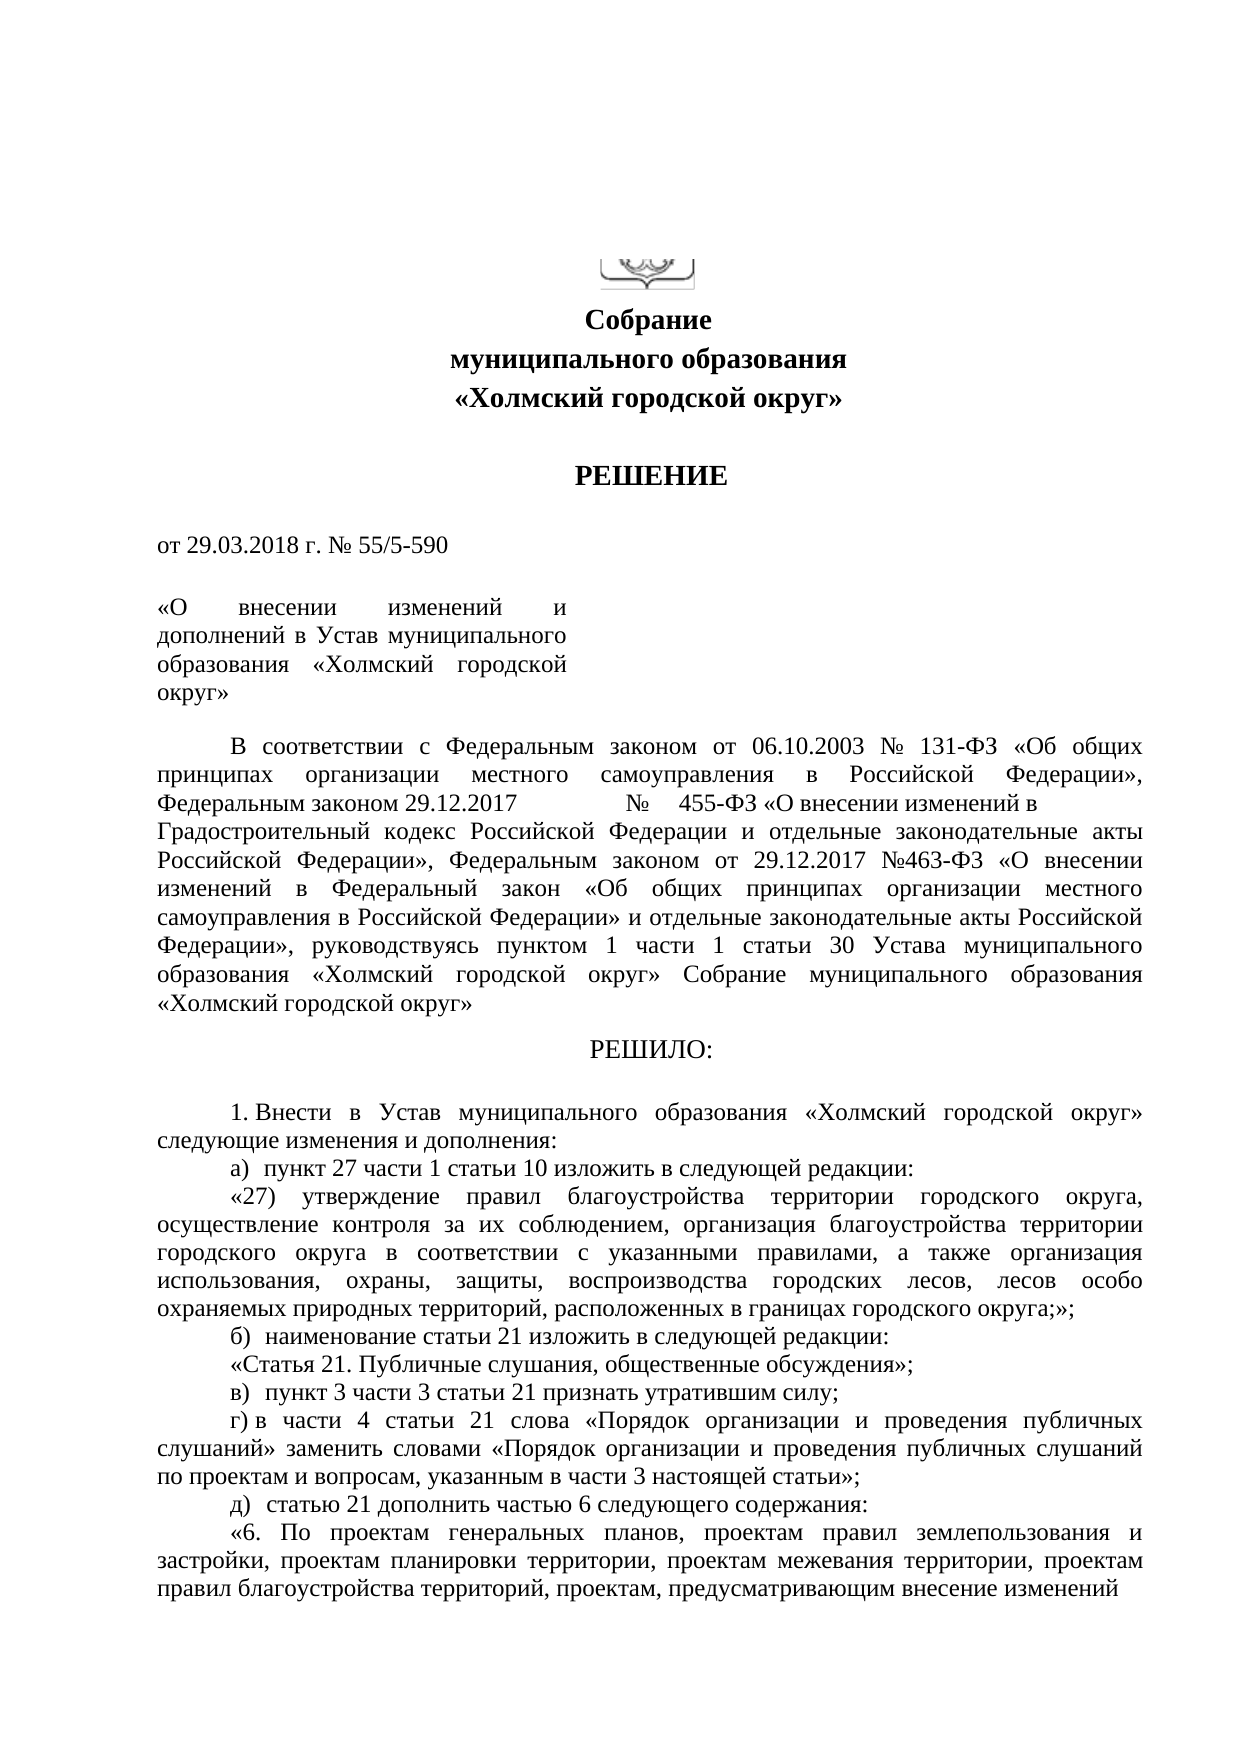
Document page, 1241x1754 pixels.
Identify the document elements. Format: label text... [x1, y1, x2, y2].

text РЕШЕНИЕ [159, 462, 1144, 491]
text Собрание [156, 299, 1141, 338]
picture [600, 259, 696, 291]
text РЕШИЛО: [159, 1037, 1144, 1064]
text а) пункт 27 части 1 статьи 10 изложить в следующей редакции: [157, 1154, 1144, 1182]
text Градостроительный кодекс Российской Федерации и отдельные законодательные акты Российской Федерации», Федеральным законом от 29.12.2017 №463-Ф3 «О внесении изменений в Федеральный закон «Об общих принципах организации местного самоуправления в Российской Федерации» и отдельные законодательные акты Российской Федерации», руководствуясь пунктом 1 части 1 статьи 30 Устава муниципального образования «Холмский городской округ» Собрание муниципального образования «Холмский городской округ» [157, 817, 1144, 1017]
text В соответствии с Федеральным законом от 06.10.2003 № 131-ФЗ «Об общих принципах организации местного самоуправления в Российской Федерации», Федеральным законом 29.12.2017 № 455-ФЗ «О внесении изменений в [157, 731, 1144, 817]
text «Статья 21. Публичные слушания, общественные обсуждения»; [157, 1350, 1144, 1378]
text б) наименование статьи 21 изложить в следующей редакции: [157, 1322, 1144, 1350]
text от 29.03.2018 г. № 55/5-590 [157, 534, 1144, 559]
text д) статью 21 дополнить частью 6 следующего содержания: [157, 1490, 1144, 1518]
list Внести в Устав муниципального образования «Холмский городской округ» следующие изменения и дополнения: [157, 1098, 1144, 1154]
text «27) утверждение правил благоустройства территории городского округа, осуществление контроля за их соблюдением, организация благоустройства территории городского округа в соответствии с указанными правилами, а также организация использования, охраны, защиты, воспроизводства городских лесов, лесов особо охраняемых природных территорий, расположенных в границах городского округа;»; [157, 1182, 1144, 1322]
text в) пункт 3 части 3 статьи 21 признать утратившим силу; [157, 1378, 1144, 1406]
text г) в части 4 статьи 21 слова «Порядок организации и проведения публичных слушаний» заменить словами «Порядок организации и проведения публичных слушаний по проектам и вопросам, указанным в части 3 настоящей статьи»; [157, 1406, 1144, 1490]
text «6. По проектам генеральных планов, проектам правил землепользования и застройки, проектам планировки территории, проектам межевания территории, проектам правил благоустройства территорий, проектам, предусматривающим внесение изменений [157, 1518, 1144, 1602]
text «Холмский городской округ» [154, 377, 1141, 416]
text муниципального образования [154, 338, 1141, 377]
text «О внесении изменений и дополнений в Устав муниципального образования «Холмский городской округ» [157, 592, 567, 706]
